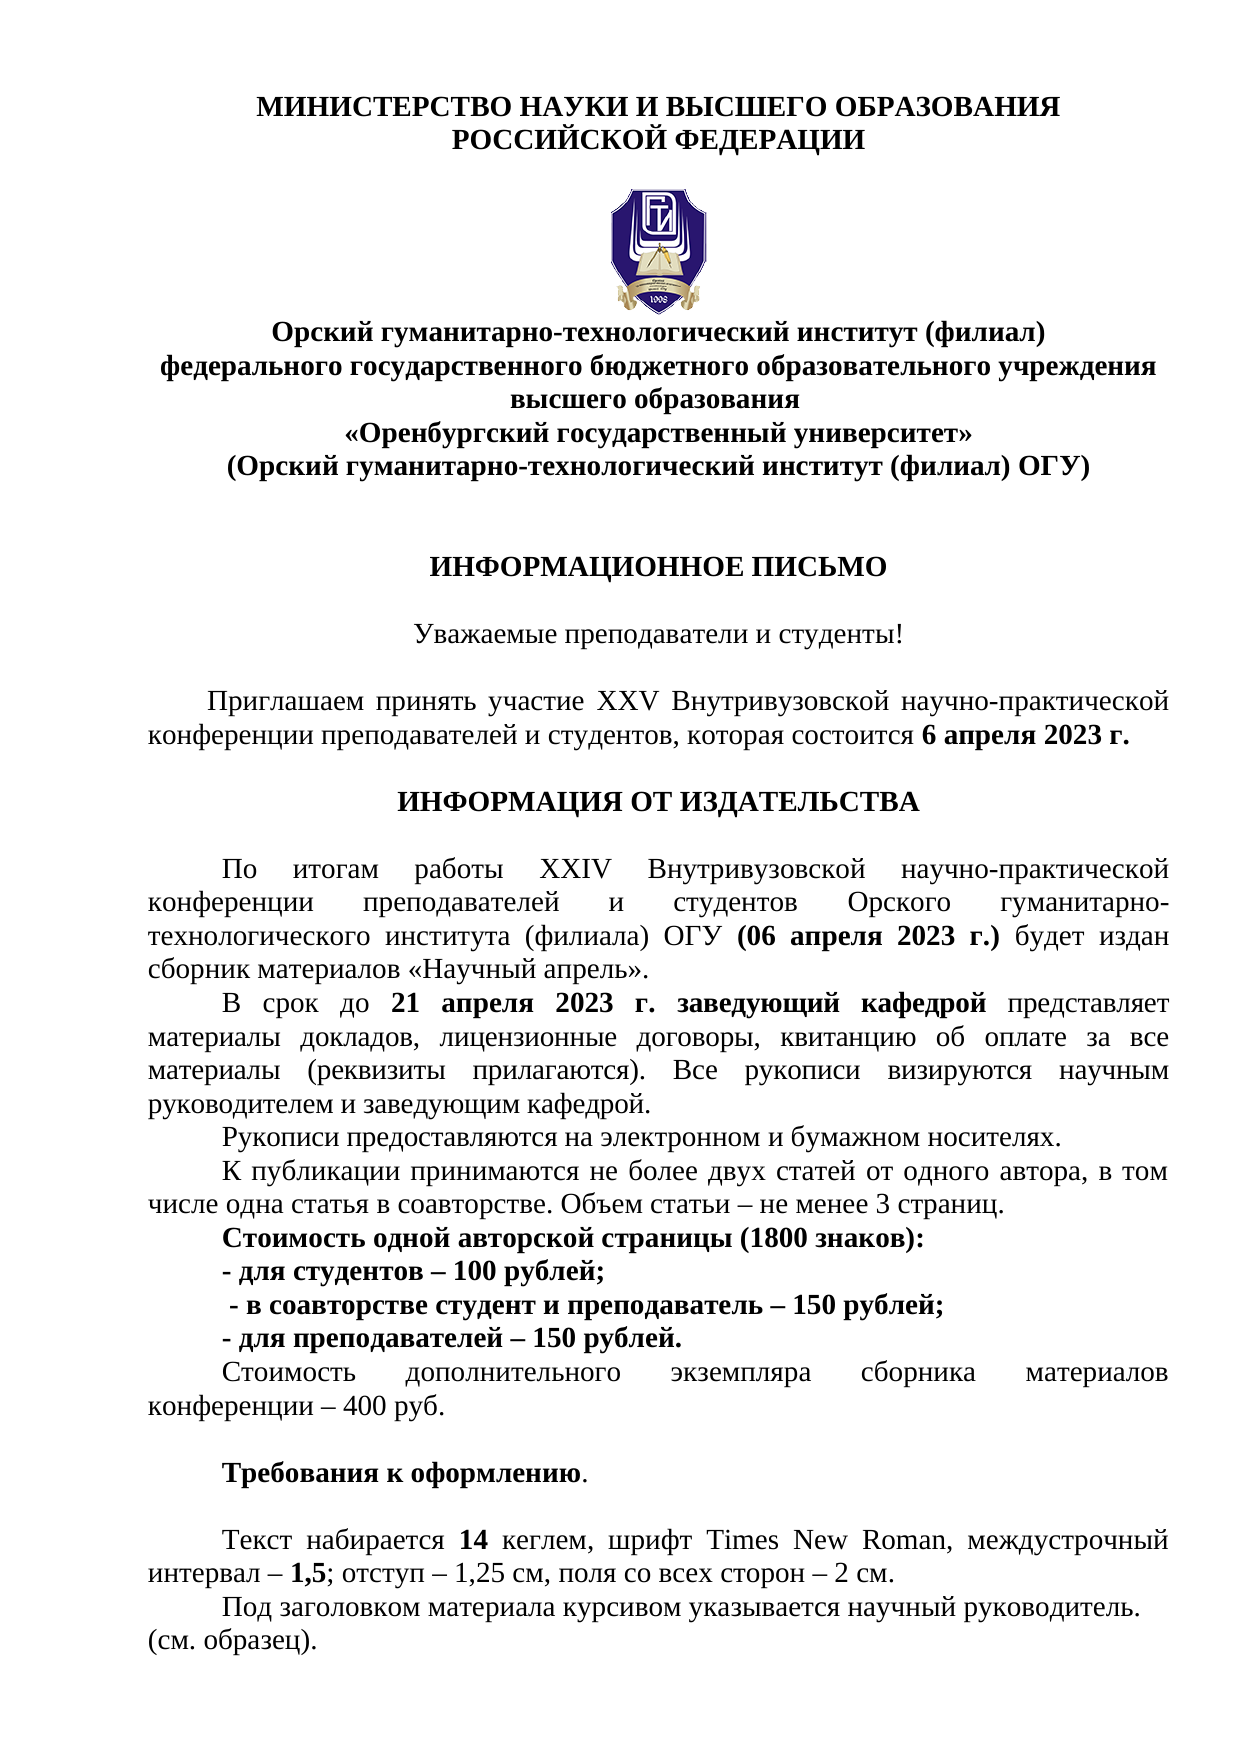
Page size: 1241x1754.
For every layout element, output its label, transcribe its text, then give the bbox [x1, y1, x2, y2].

list Под заголовком материала курсивом указывается научный руководитель. [148, 1589, 1169, 1622]
text ИНФОРМАЦИЯ ОТ ИЗДАТЕЛЬСТВА [148, 784, 1169, 817]
list Текст набирается 14 кеглем, шрифт Times New Roman, междустрочный интервал – 1,5; отступ – 1,25 см, поля со всех сторон – 2 см. [148, 1522, 1169, 1589]
text Орский гуманитарно-технологический институт (филиал) [148, 314, 1169, 348]
list Требования к оформлению. [148, 1455, 1169, 1488]
list К публикации принимаются не более двух статей от одного автора, в том числе одна статья в соавторстве. Объем статьи – не менее 3 страниц. [148, 1153, 1169, 1220]
list - для преподавателей – 150 рублей. [148, 1321, 1169, 1354]
list Стоимость дополнительного экземпляра сборника материалов конференции – 400 руб. [148, 1354, 1169, 1421]
text МИНИСТЕРСТВО НАУКИ И ВЫСШЕГО ОБРАЗОВАНИЯ [148, 89, 1169, 122]
text Уважаемые преподаватели и студенты! [148, 616, 1169, 650]
list - в соавторстве студент и преподаватель – 150 рублей; [148, 1287, 1169, 1321]
list В срок до 21 апреля 2023 г. заведующий кафедрой представляет материалы докладов, лицензионные договоры, квитанцию об оплате за все материалы (реквизиты прилагаются). Все рукописи визируются научным руководителем и заведующим кафедрой. [148, 985, 1169, 1119]
list - для студентов – 100 рублей; [148, 1253, 1169, 1287]
text (см. образец). [148, 1622, 1169, 1656]
text По итогам работы XXIV Внутривузовской научно-практической конференции преподавателей и студентов Орского гуманитарно-технологического института (филиала) ОГУ (06 апреля 2023 г.) будет издан сборник материалов «Научный апрель». [148, 851, 1169, 985]
text федерального государственного бюджетного образовательного учреждения высшего образования «Оренбургский государственный университет» [148, 348, 1169, 448]
text (Орский гуманитарно-технологический институт (филиал) ОГУ) [148, 448, 1169, 482]
text Приглашаем принять участие XXV Внутривузовской научно-практической конференции преподавателей и студентов, которая состоится 6 апреля 2023 г. [148, 683, 1169, 750]
list Рукописи предоставляются на электронном и бумажном носителях. [148, 1119, 1169, 1153]
text ИНФОРМАЦИОННОЕ ПИСЬМО [148, 549, 1169, 583]
text РОССИЙСКОЙ ФЕДЕРАЦИИ [148, 122, 1169, 156]
picture [611, 189, 707, 315]
list Стоимость одной авторской страницы (1800 знаков): [148, 1220, 1169, 1253]
